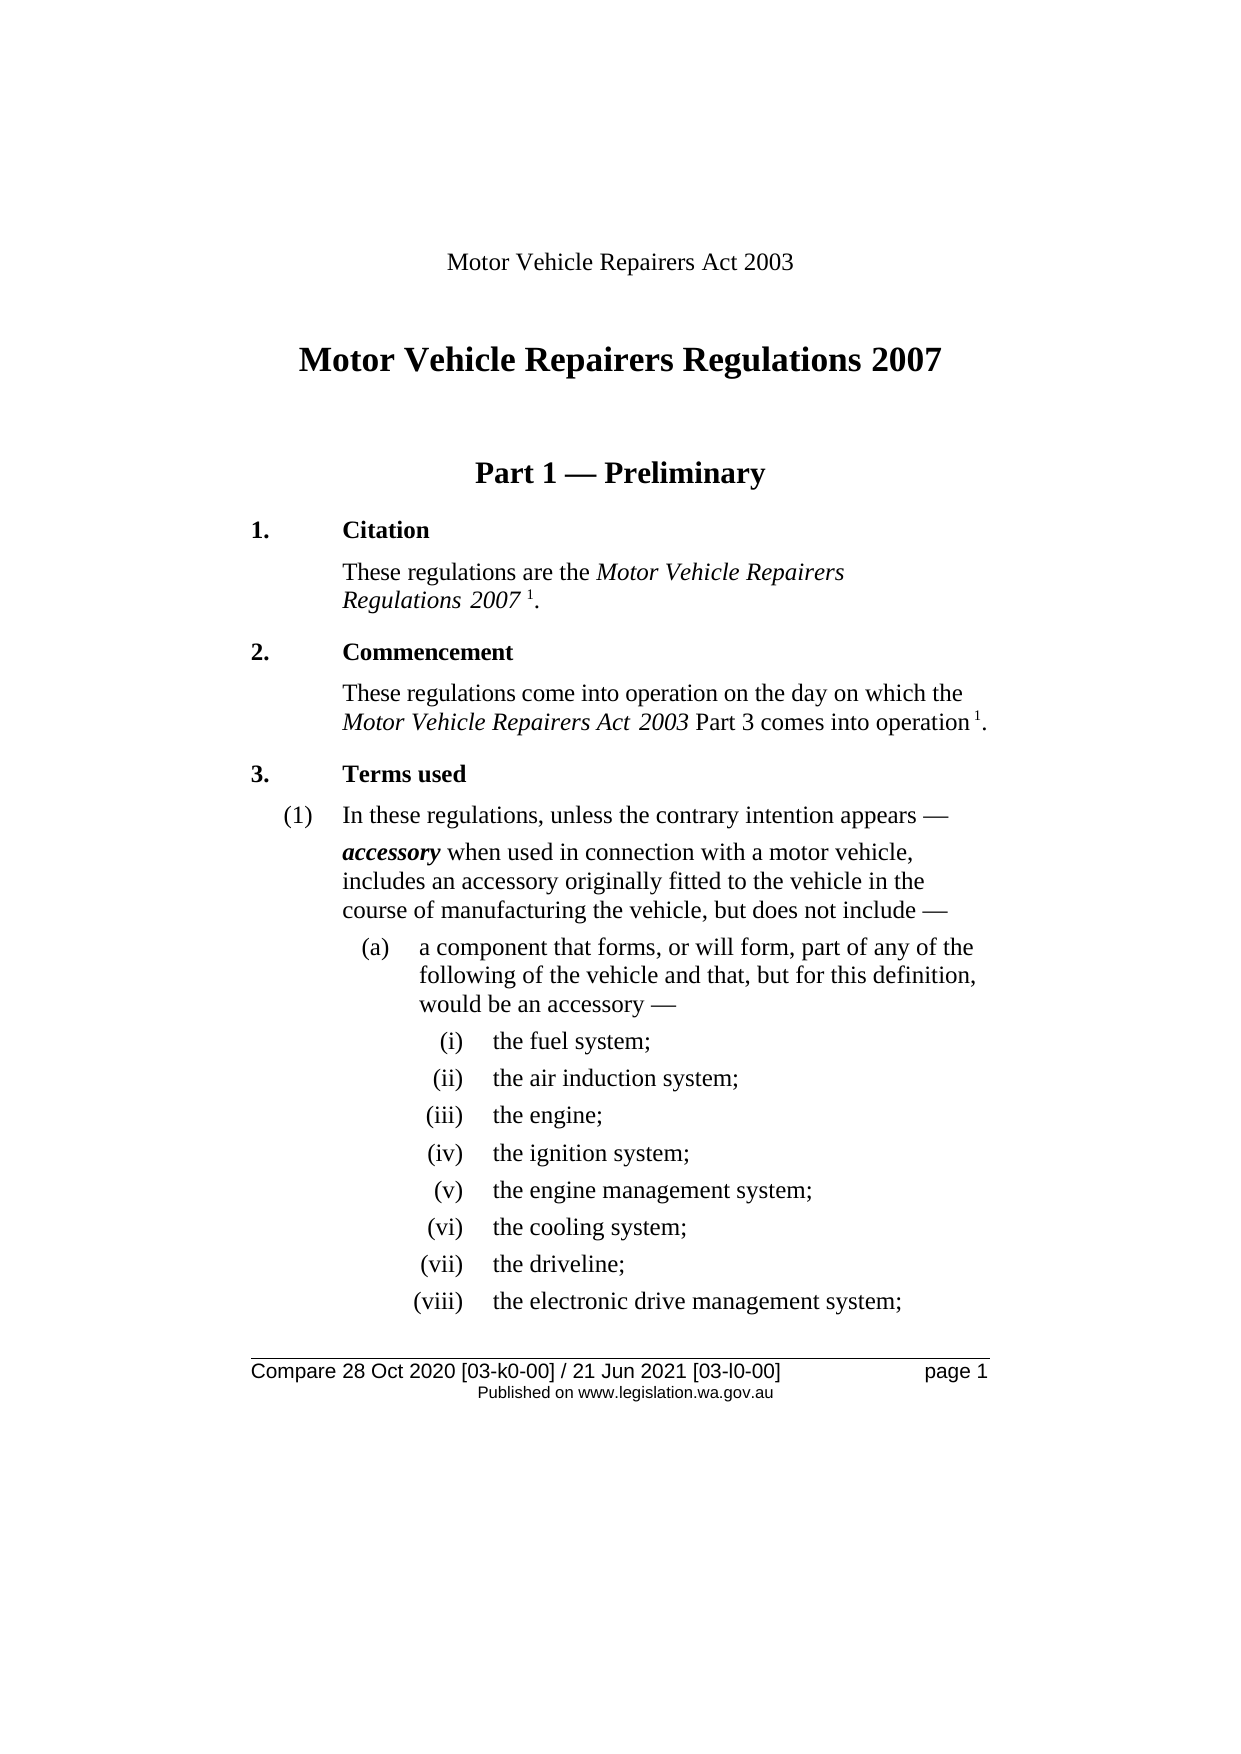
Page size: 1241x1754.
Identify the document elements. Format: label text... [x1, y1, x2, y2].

text These regulations are the Motor Vehicle Repairers Regulations 2007 1. [251, 557, 990, 614]
text (v) the engine management system; [251, 1175, 990, 1203]
text (1) In these regulations, unless the contrary intention appears — [251, 800, 990, 829]
text (ii) the air induction system; [251, 1063, 990, 1092]
text (a) a component that forms, or will form, part of any of the following of the vehicle and that, but for this definition, would be an accessory — [251, 932, 990, 1018]
text These regulations come into operation on the day on which the Motor Vehicle Repairers Act 2003 Part 3 comes into operation 1. [251, 678, 990, 736]
text (viii) the electronic drive management system; [251, 1286, 990, 1315]
subtitle Part 1 — Preliminary [251, 454, 990, 491]
text (vii) the driveline; [251, 1249, 990, 1278]
text Motor Vehicle Repairers Regulations 2007 [251, 339, 990, 379]
text Motor Vehicle Repairers Act 2003 [251, 247, 990, 276]
text (vi) the cooling system; [251, 1212, 990, 1241]
text (i) the fuel system; [251, 1026, 990, 1055]
text (iii) the engine; [251, 1101, 990, 1129]
subtitle 3. Terms used [251, 759, 990, 788]
subtitle 2. Commencement [251, 637, 990, 666]
text (iv) the ignition system; [251, 1138, 990, 1166]
subtitle 1. Citation [251, 516, 990, 544]
text accessory when used in connection with a motor vehicle, includes an accessory originally fitted to the vehicle in the course of manufacturing the vehicle, but does not include — [251, 837, 990, 923]
